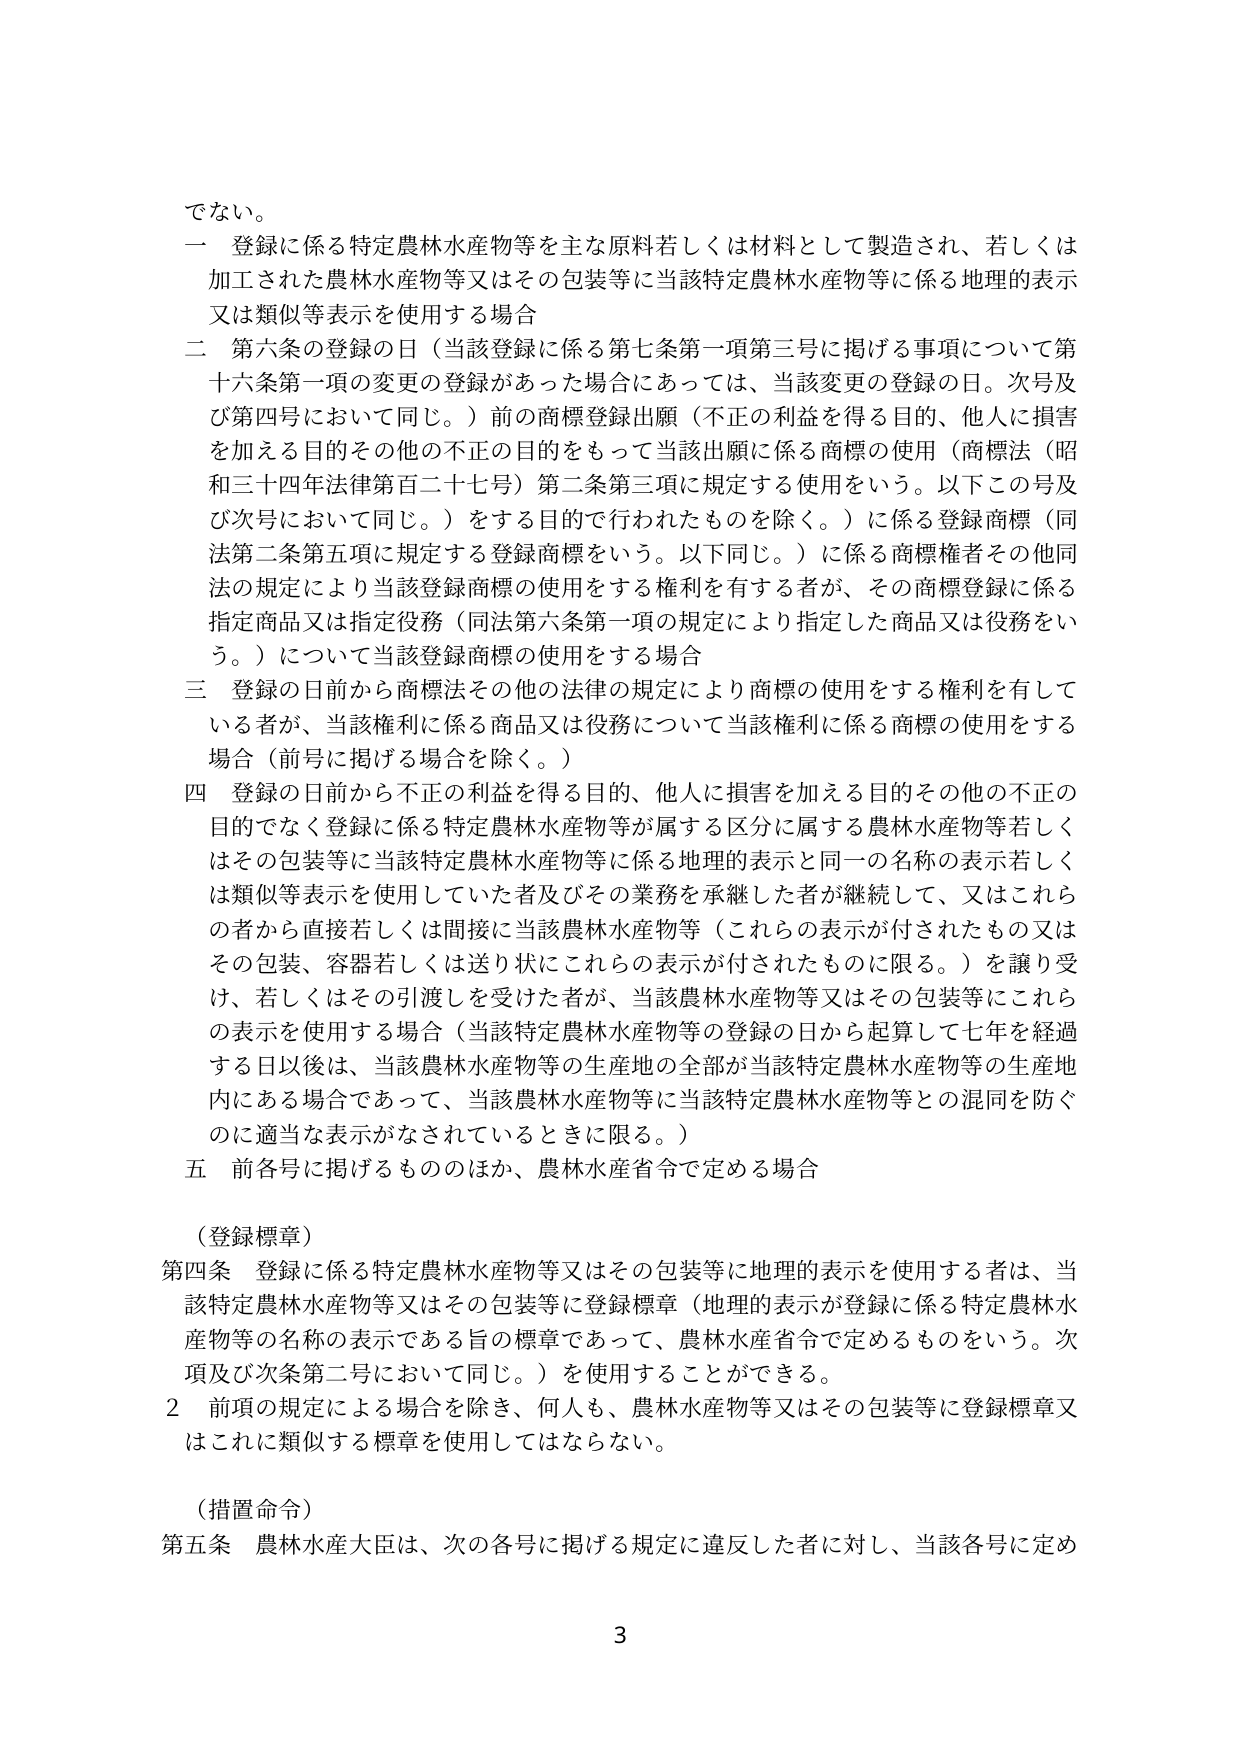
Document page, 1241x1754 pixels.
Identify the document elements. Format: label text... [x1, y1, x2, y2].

text （措置命令） [184, 1492, 1079, 1526]
text ２ 前項の規定による場合を除き、何人も、農林水産物等又はその包装等に登録標章又はこれに類似する標章を使用してはならない。 [161, 1389, 1079, 1458]
text 三 登録の日前から商標法その他の法律の規定により商標の使用をする権利を有している者が、当該権利に係る商品又は役務について当該権利に係る商標の使用をする場合（前号に掲げる場合を除く。） [184, 672, 1079, 774]
text 一 登録に係る特定農林水産物等を主な原料若しくは材料として製造され、若しくは加工された農林水産物等又はその包装等に当該特定農林水産物等に係る地理的表示又は類似等表示を使用する場合 [184, 228, 1079, 330]
text 第四条 登録に係る特定農林水産物等又はその包装等に地理的表示を使用する者は、当該特定農林水産物等又はその包装等に登録標章（地理的表示が登録に係る特定農林水産物等の名称の表示である旨の標章であって、農林水産省令で定めるものをいう。次項及び次条第二号において同じ。）を使用することができる。 [161, 1253, 1079, 1389]
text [161, 194, 1079, 228]
text 四 登録の日前から不正の利益を得る目的、他人に損害を加える目的その他の不正の目的でなく登録に係る特定農林水産物等が属する区分に属する農林水産物等若しくはその包装等に当該特定農林水産物等に係る地理的表示と同一の名称の表示若しくは類似等表示を使用していた者及びその業務を承継した者が継続して、又はこれらの者から直接若しくは間接に当該農林水産物等（これらの表示が付されたもの又はその包装、容器若しくは送り状にこれらの表示が付されたものに限る。）を譲り受け、若しくはその引渡しを受けた者が、当該農林水産物等又はその包装等にこれらの表示を使用する場合（当該特定農林水産物等の登録の日から起算して七年を経過する日以後は、当該農林水産物等の生産地の全部が当該特定農林水産物等の生産地内にある場合であって、当該農林水産物等に当該特定農林水産物等との混同を防ぐのに適当な表示がなされているときに限る。） [184, 774, 1079, 1150]
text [161, 1526, 1079, 1560]
text 二 第六条の登録の日（当該登録に係る第七条第一項第三号に掲げる事項について第十六条第一項の変更の登録があった場合にあっては、当該変更の登録の日。次号及び第四号において同じ。）前の商標登録出願（不正の利益を得る目的、他人に損害を加える目的その他の不正の目的をもって当該出願に係る商標の使用（商標法（昭和三十四年法律第百二十七号）第二条第三項に規定する使用をいう。以下この号及び次号において同じ。）をする目的で行われたものを除く。）に係る登録商標（同法第二条第五項に規定する登録商標をいう。以下同じ。）に係る商標権者その他同法の規定により当該登録商標の使用をする権利を有する者が、その商標登録に係る指定商品又は指定役務（同法第六条第一項の規定により指定した商品又は役務をいう。）について当該登録商標の使用をする場合 [184, 330, 1079, 672]
text （登録標章） [184, 1219, 1079, 1253]
text 五 前各号に掲げるもののほか、農林水産省令で定める場合 [184, 1150, 1079, 1184]
